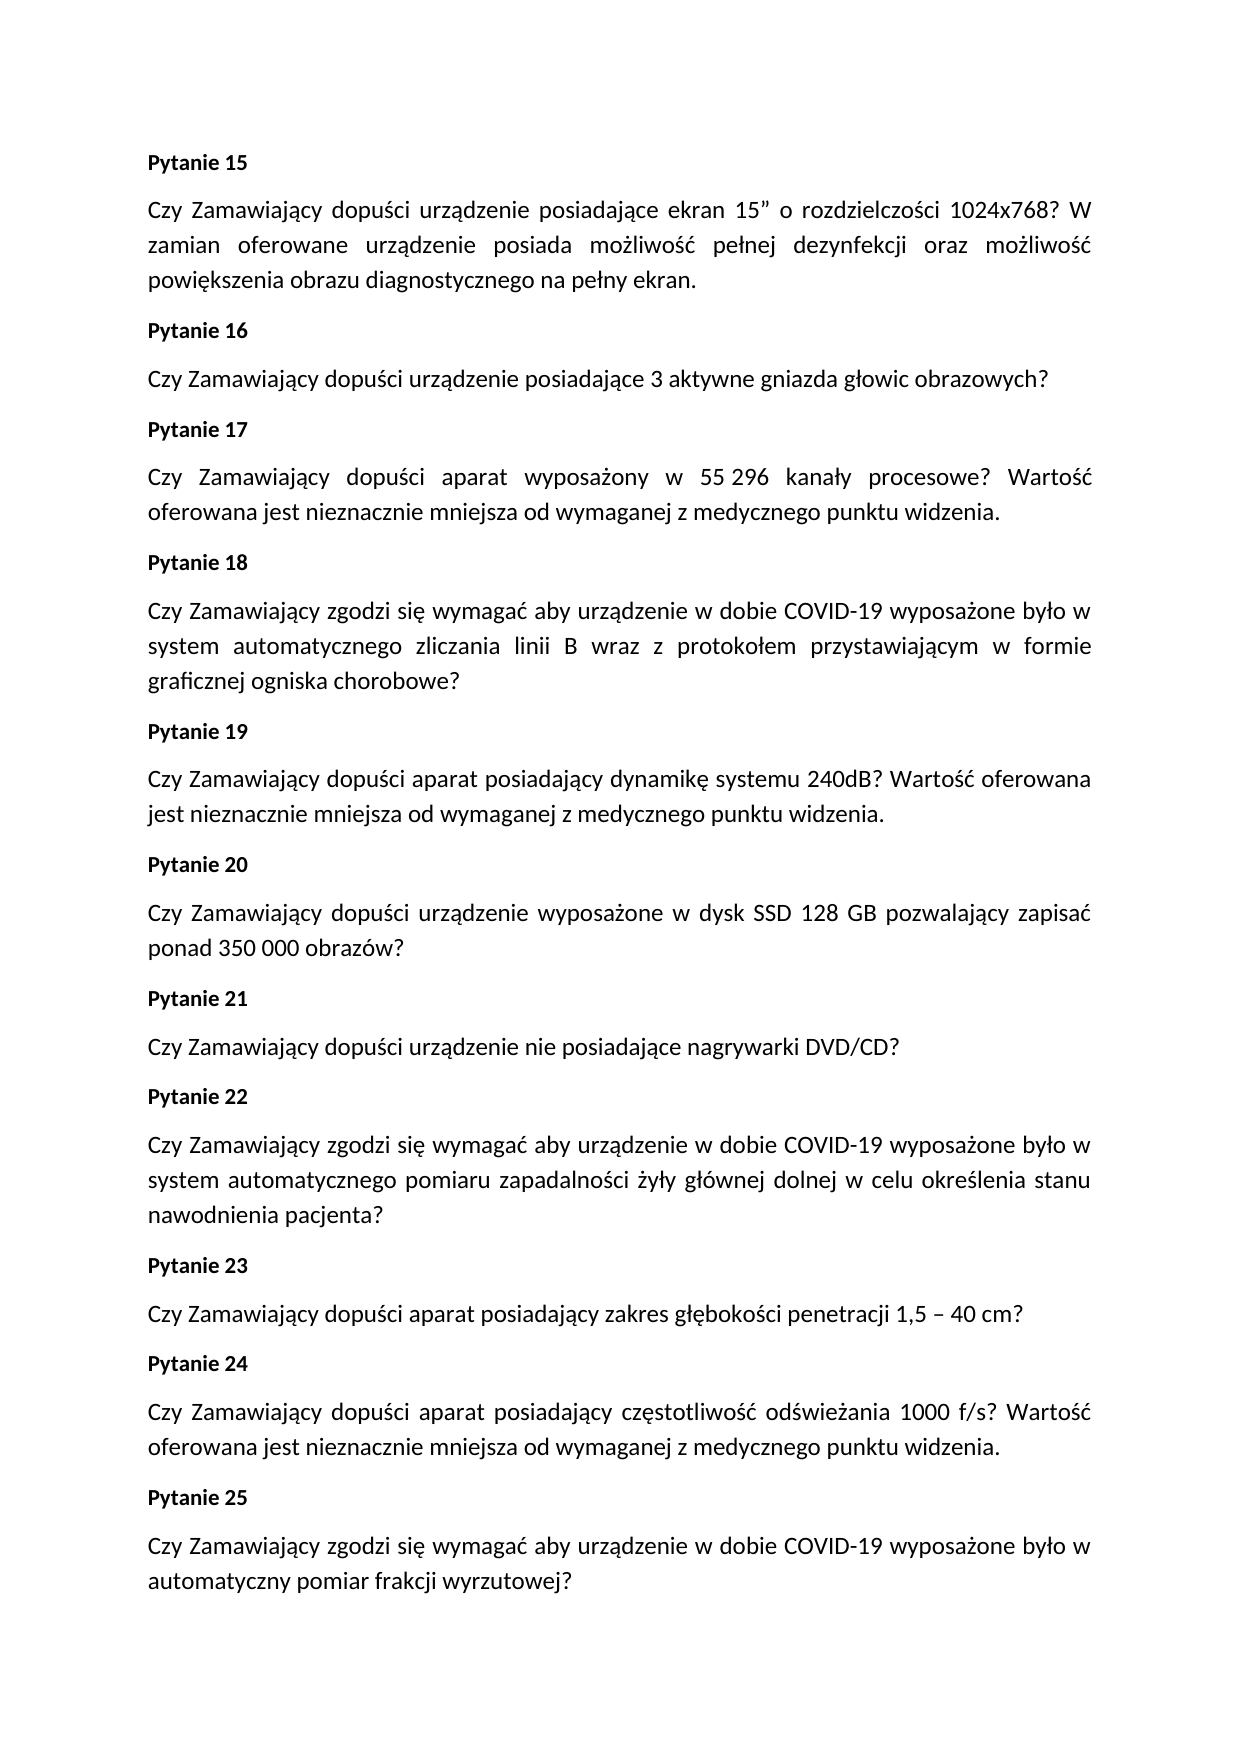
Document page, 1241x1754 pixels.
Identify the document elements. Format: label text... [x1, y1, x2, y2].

text Pytanie 19 [148, 717, 1093, 745]
text Pytanie 15 [148, 148, 1093, 176]
text Czy Zamawiający dopuści aparat posiadający częstotliwość odświeżania 1000 f/s? Wartość oferowana jest nieznacznie mniejsza od wymaganej z medycznego punktu widzenia. [148, 1396, 1093, 1462]
text Czy Zamawiający zgodzi się wymagać aby urządzenie w dobie COVID-19 wyposażone było w system automatycznego zliczania linii B wraz z protokołem przystawiającym w formie graficznej ogniska chorobowe? [148, 595, 1093, 696]
text Czy Zamawiający dopuści urządzenie posiadające 3 aktywne gniazda głowic obrazowych? [148, 363, 1093, 393]
text Pytanie 22 [148, 1082, 1093, 1110]
text Pytanie 25 [148, 1483, 1093, 1511]
text Pytanie 17 [148, 415, 1093, 443]
text Czy Zamawiający dopuści urządzenie posiadające ekran 15” o rozdzielczości 1024x768? W zamian oferowane urządzenie posiada możliwość pełnej dezynfekcji oraz możliwość powiększenia obrazu diagnostycznego na pełny ekran. [148, 194, 1093, 295]
text Czy Zamawiający dopuści urządzenie wyposażone w dysk SSD 128 GB pozwalający zapisać ponad 350 000 obrazów? [148, 897, 1093, 963]
text Pytanie 20 [148, 850, 1093, 878]
text Pytanie 24 [148, 1349, 1093, 1377]
text Pytanie 18 [148, 548, 1093, 576]
text Pytanie 16 [148, 316, 1093, 344]
text Czy Zamawiający dopuści urządzenie nie posiadające nagrywarki DVD/CD? [148, 1031, 1093, 1061]
text Czy Zamawiający zgodzi się wymagać aby urządzenie w dobie COVID-19 wyposażone było w automatyczny pomiar frakcji wyrzutowej? [148, 1530, 1093, 1595]
text Pytanie 23 [148, 1251, 1093, 1279]
text Pytanie 21 [148, 984, 1093, 1012]
text Czy Zamawiający zgodzi się wymagać aby urządzenie w dobie COVID-19 wyposażone było w system automatycznego pomiaru zapadalności żyły głównej dolnej w celu określenia stanu nawodnienia pacjenta? [148, 1129, 1093, 1230]
text Czy Zamawiający dopuści aparat wyposażony w 55 296 kanały procesowe? Wartość oferowana jest nieznacznie mniejsza od wymaganej z medycznego punktu widzenia. [148, 462, 1093, 527]
text Czy Zamawiający dopuści aparat posiadający dynamikę systemu 240dB? Wartość oferowana jest nieznacznie mniejsza od wymaganej z medycznego punktu widzenia. [148, 764, 1093, 829]
text Czy Zamawiający dopuści aparat posiadający zakres głębokości penetracji 1,5 – 40 cm? [148, 1298, 1093, 1328]
